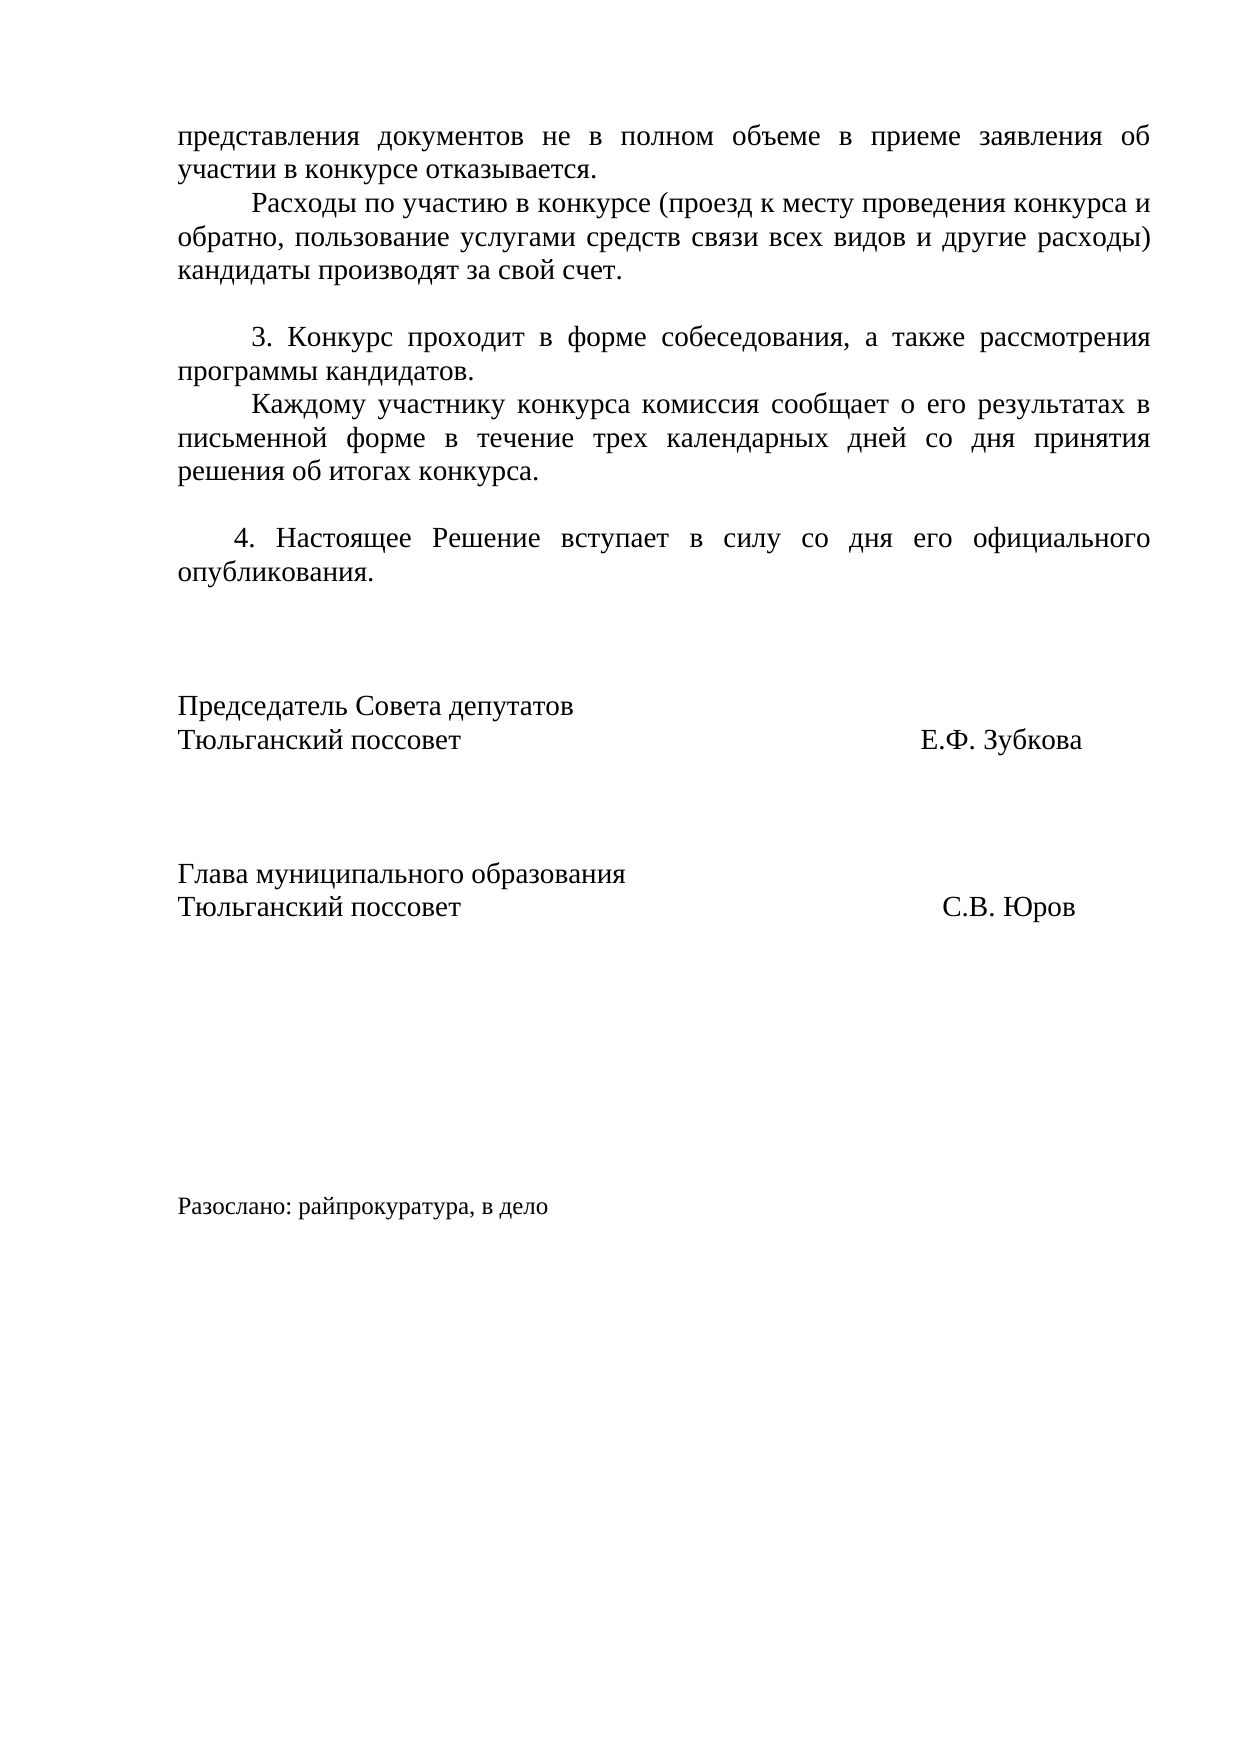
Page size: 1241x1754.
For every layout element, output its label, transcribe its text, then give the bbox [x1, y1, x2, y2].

text 4. Настоящее Решение вступает в силу со дня его официального опубликования. [177, 521, 1152, 588]
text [177, 118, 1152, 185]
text Председатель Совета депутатов [177, 688, 1152, 722]
text Тюльганский поссовет С.В. Юров [177, 889, 1152, 923]
text Каждому участнику конкурса комиссия сообщает о его результатах в письменной форме в течение трех календарных дней со дня принятия решения об итогах конкурса. [177, 386, 1152, 487]
text Тюльганский поссовет Е.Ф. Зубкова [177, 722, 1152, 755]
text Разослано: райпрокуратура, в дело [177, 1191, 1152, 1220]
text 3. Конкурс проходит в форме собеседования, а также рассмотрения программы кандидатов. [177, 319, 1152, 386]
text Глава муниципального образования [177, 856, 1152, 889]
text Расходы по участию в конкурсе (проезд к месту проведения конкурса и обратно, пользование услугами средств связи всех видов и другие расходы) кандидаты производят за свой счет. [177, 185, 1152, 286]
